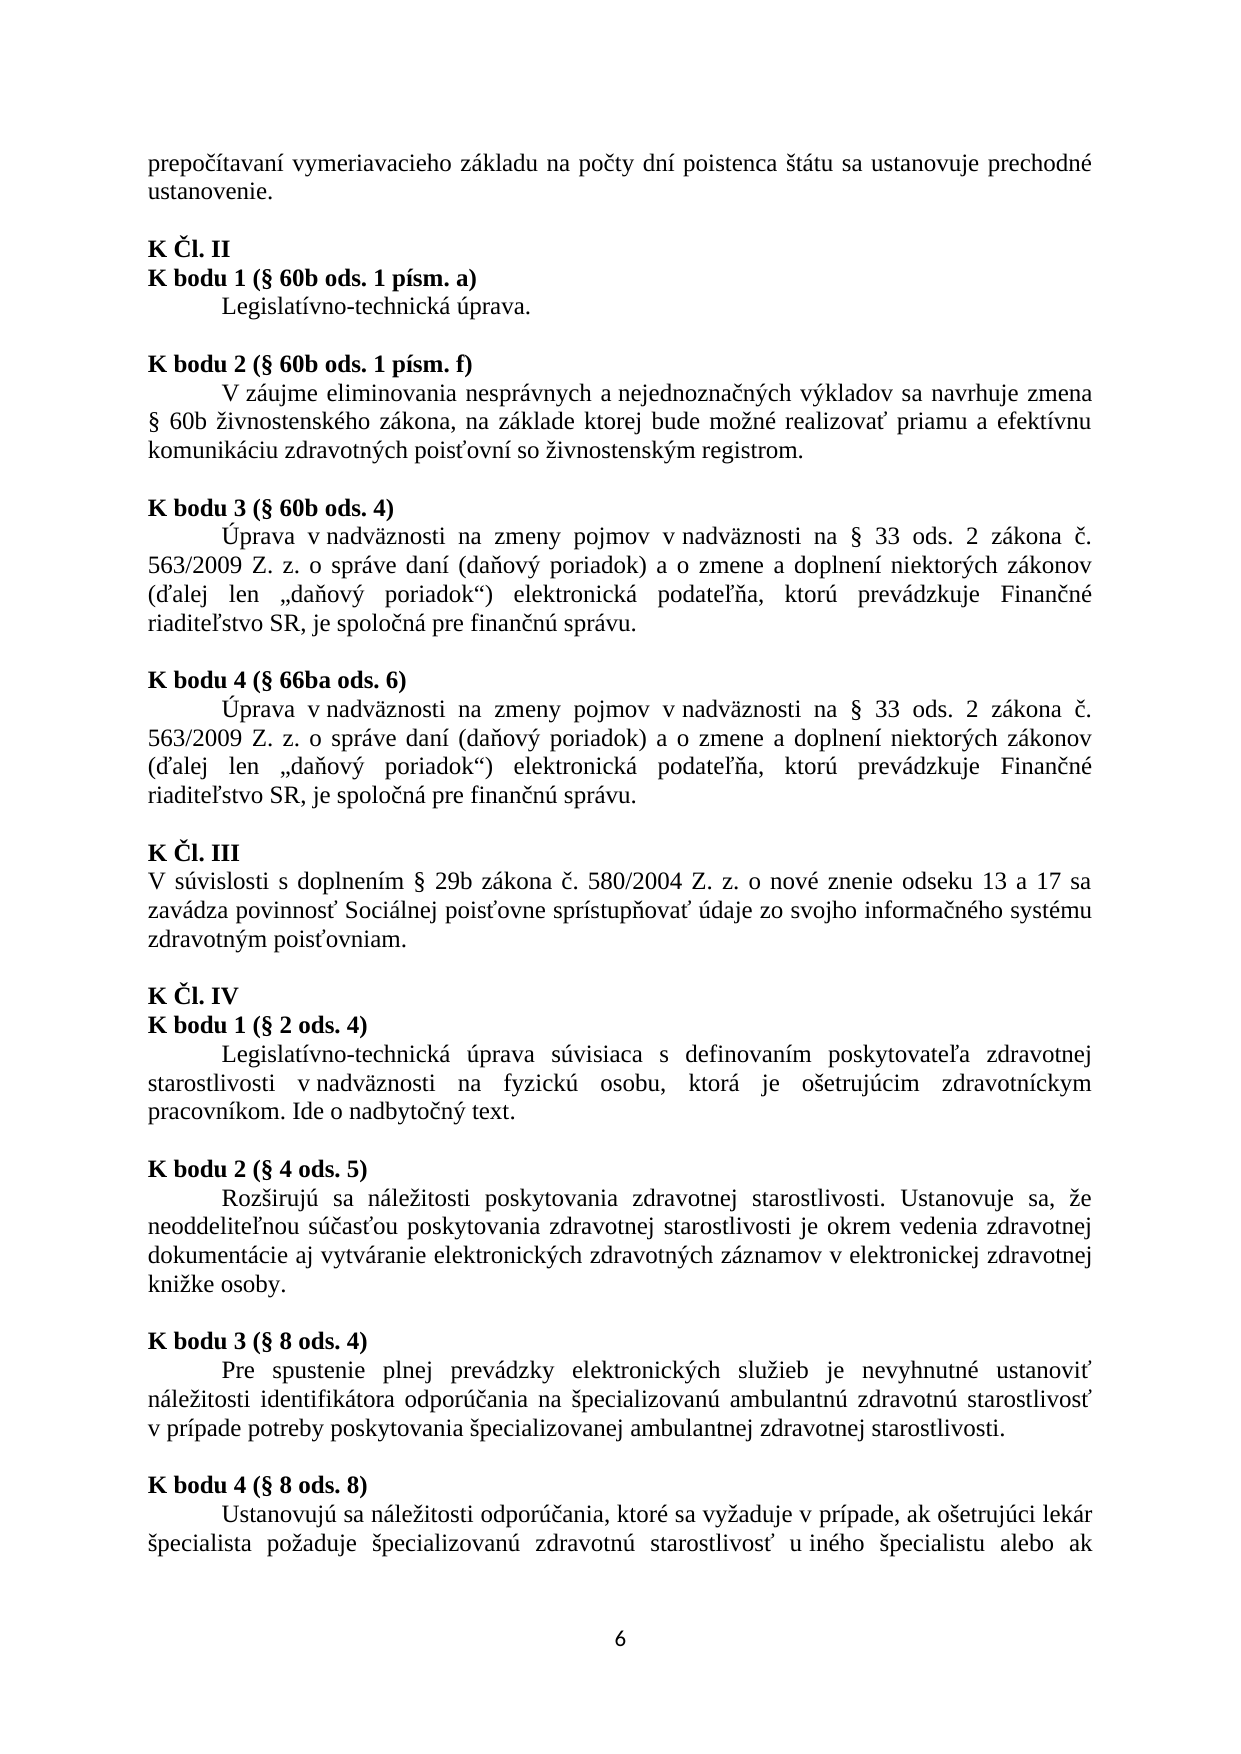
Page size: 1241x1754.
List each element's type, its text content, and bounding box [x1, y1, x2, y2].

text K bodu 2 (§ 60b ods. 1 písm. f) [148, 349, 1093, 378]
text Rozširujú sa náležitosti poskytovania zdravotnej starostlivosti. Ustanovuje sa, že neoddeliteľnou súčasťou poskytovania zdravotnej starostlivosti je okrem vedenia zdravotnej dokumentácie aj vytváranie elektronických zdravotných záznamov v elektronickej zdravotnej knižke osoby. [148, 1183, 1093, 1298]
text V záujme eliminovania nesprávnych a nejednoznačných výkladov sa navrhuje zmena § 60b živnostenského zákona, na základe ktorej bude možné realizovať priamu a efektívnu komunikáciu zdravotných poisťovní so živnostenským registrom. [148, 378, 1093, 464]
text V súvislosti s doplnením § 29b zákona č. 580/2004 Z. z. o nové znenie odseku 13 a 17 sa zavádza povinnosť Sociálnej poisťovne sprístupňovať údaje zo svojho informačného systému zdravotným poisťovniam. [148, 866, 1093, 953]
text K bodu 4 (§ 66ba ods. 6) [148, 665, 1093, 694]
text Legislatívno-technická úprava súvisiaca s definovaním poskytovateľa zdravotnej starostlivosti v nadväznosti na fyzickú osobu, ktorá je ošetrujúcim zdravotníckym pracovníkom. Ide o nadbytočný text. [148, 1039, 1093, 1125]
text K bodu 2 (§ 4 ods. 5) [148, 1154, 1093, 1183]
text K bodu 1 (§ 60b ods. 1 písm. a) [148, 263, 1093, 291]
text K bodu 3 (§ 60b ods. 4) [148, 493, 1093, 521]
text K bodu 3 (§ 8 ods. 4) [148, 1326, 1093, 1355]
text Legislatívno-technická úprava. [148, 291, 1093, 320]
text K bodu 1 (§ 2 ods. 4) [148, 1010, 1093, 1039]
text Úprava v nadväznosti na zmeny pojmov v nadväznosti na § 33 ods. 2 zákona č. 563/2009 Z. z. o správe daní (daňový poriadok) a o zmene a doplnení niektorých zákonov (ďalej len „daňový poriadok“) elektronická podateľňa, ktorú prevádzkuje Finančné riaditeľstvo SR, je spoločná pre finančnú správu. [148, 694, 1093, 809]
text K Čl. II [148, 234, 1093, 263]
text K bodu 4 (§ 8 ods. 8) [148, 1470, 1093, 1499]
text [148, 148, 1093, 205]
text Pre spustenie plnej prevádzky elektronických služieb je nevyhnutné ustanoviť náležitosti identifikátora odporúčania na špecializovanú ambulantnú zdravotnú starostlivosť v prípade potreby poskytovania špecializovanej ambulantnej zdravotnej starostlivosti. [148, 1355, 1093, 1441]
text Úprava v nadväznosti na zmeny pojmov v nadväznosti na § 33 ods. 2 zákona č. 563/2009 Z. z. o správe daní (daňový poriadok) a o zmene a doplnení niektorých zákonov (ďalej len „daňový poriadok“) elektronická podateľňa, ktorú prevádzkuje Finančné riaditeľstvo SR, je spoločná pre finančnú správu. [148, 521, 1093, 636]
text K Čl. III [148, 838, 1093, 866]
text K Čl. IV [148, 981, 1093, 1010]
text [148, 1499, 1093, 1556]
